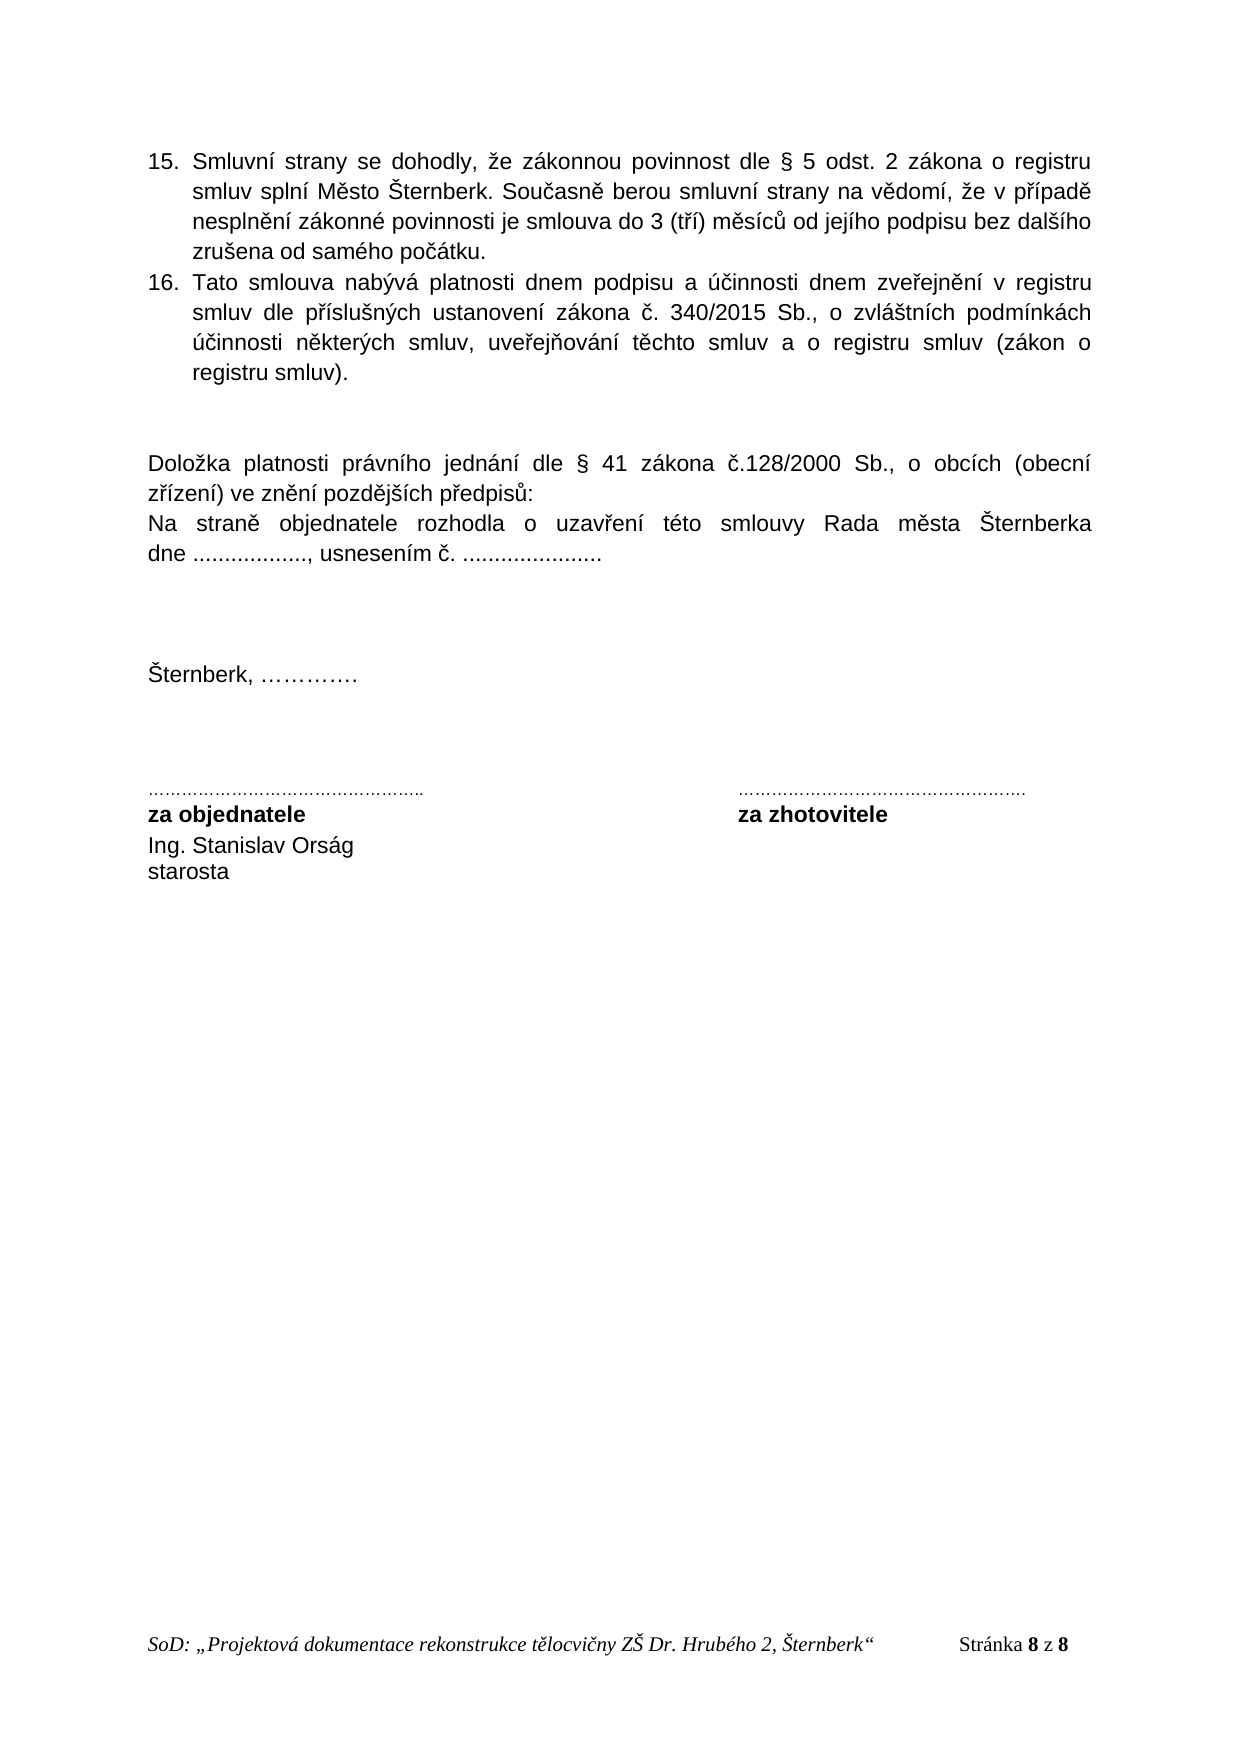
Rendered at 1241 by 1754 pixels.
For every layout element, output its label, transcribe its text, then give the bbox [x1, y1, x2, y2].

list Tato smlouva nabývá platnosti dnem podpisu a účinnosti dnem zveřejnění v registru smluv dle příslušných ustanovení zákona č. 340/2015 Sb., o zvláštních podmínkách účinnosti některých smluv, uveřejňování těchto smluv a o registru smluv (zákon o registru smluv). [148, 268, 1092, 386]
text ………………………………………….. ……………………………………………. [148, 779, 1092, 798]
text Doložka platnosti právního jednání dle § 41 zákona č.128/2000 Sb., o obcích (obecní zřízení) ve znění pozdějších předpisů: [148, 450, 1092, 506]
text Ing. Stanislav Orság [148, 832, 1092, 858]
list Smluvní strany se dohodly, že zákonnou povinnost dle § 5 odst. 2 zákona o registru smluv splní Město Šternberk. Současně berou smluvní strany na vědomí, že v případě nesplnění zákonné povinnosti je smlouva do 3 (tří) měsíců od jejího podpisu bez dalšího zrušena od samého počátku. [148, 148, 1092, 265]
text za objednatele za zhotovitele [148, 801, 1092, 828]
text starosta [148, 858, 1092, 884]
text Šternberk, …………. [148, 661, 1092, 688]
text Na straně objednatele rozhodla o uzavření této smlouvy Rada města Šternberka dne .................., usnesením č. ...................... [148, 510, 1092, 567]
